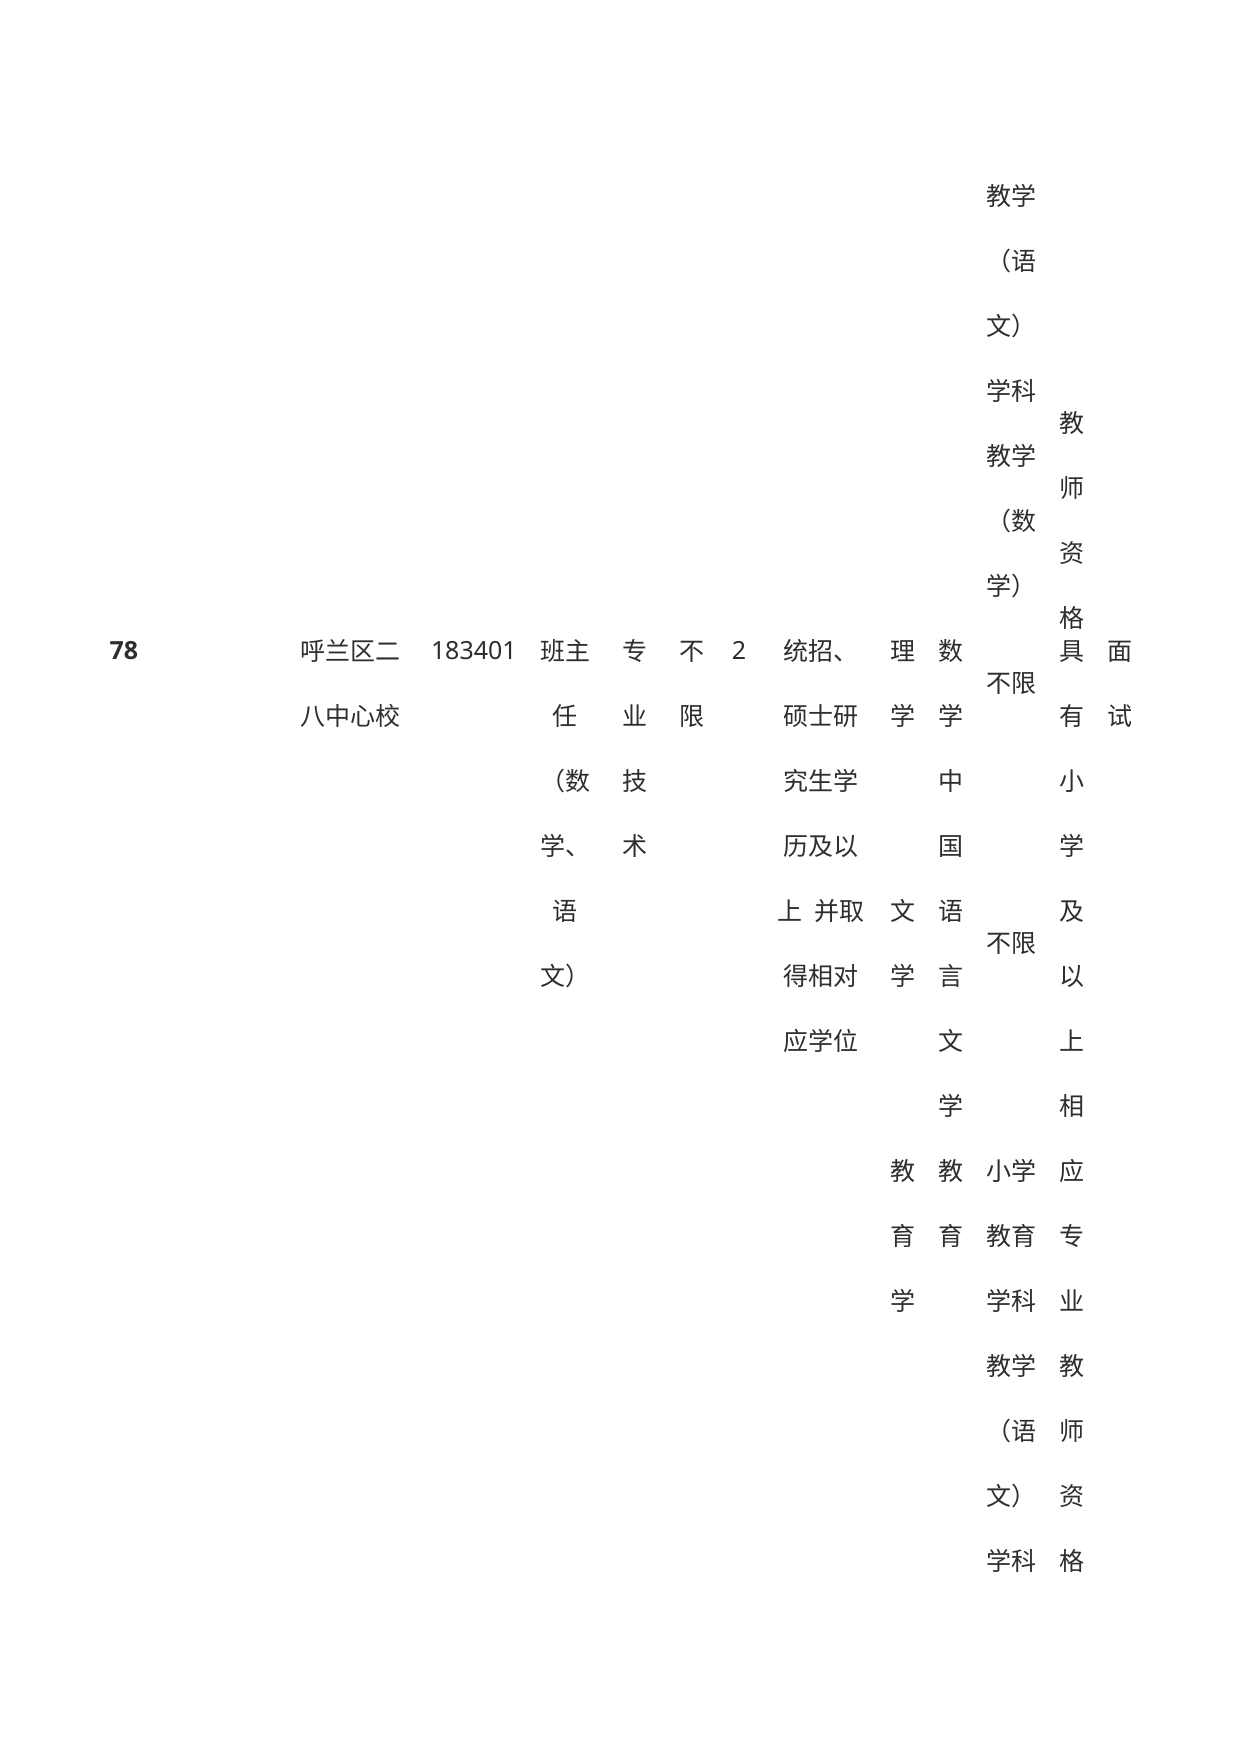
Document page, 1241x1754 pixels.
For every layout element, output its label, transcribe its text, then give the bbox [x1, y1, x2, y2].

table_cell 教育学 [879, 1137, 927, 1592]
table_cell 不限 [975, 617, 1047, 747]
table_cell 学科教学（数学） [975, 1527, 1047, 1592]
table_cell 专业技术 [601, 617, 668, 1592]
table_cell 班主任 （数学、语文） [529, 617, 601, 1592]
table_cell 数学 [927, 617, 974, 747]
table_cell 理学 [879, 617, 927, 747]
table_cell 小学教育 [975, 1137, 1047, 1267]
table_cell 183401 [419, 617, 529, 1592]
table_cell 学科教学（数学） [975, 357, 1047, 617]
table_cell 面试 [1096, 617, 1143, 1592]
table_cell 学科教学（语文） [975, 162, 1047, 357]
table_cell 呼兰区二八中心校 [282, 617, 419, 1592]
table_cell 中国语言文学 [927, 747, 974, 1137]
table_cell 具有小学及以上相应专业教师资格证 [1048, 617, 1096, 1592]
table_cell 统招、硕士研究生学历及以上 并取得相对应学位 [763, 617, 879, 1592]
table_cell 不限 [668, 617, 715, 1592]
table_cell 2 [715, 617, 762, 1592]
table_cell 文学 [879, 747, 927, 1137]
table_cell 不限 [975, 747, 1047, 1137]
table_cell 教育 [927, 1137, 974, 1592]
table_cell 78 [97, 617, 150, 1592]
table_cell 学科教学（语文） [975, 1267, 1047, 1527]
